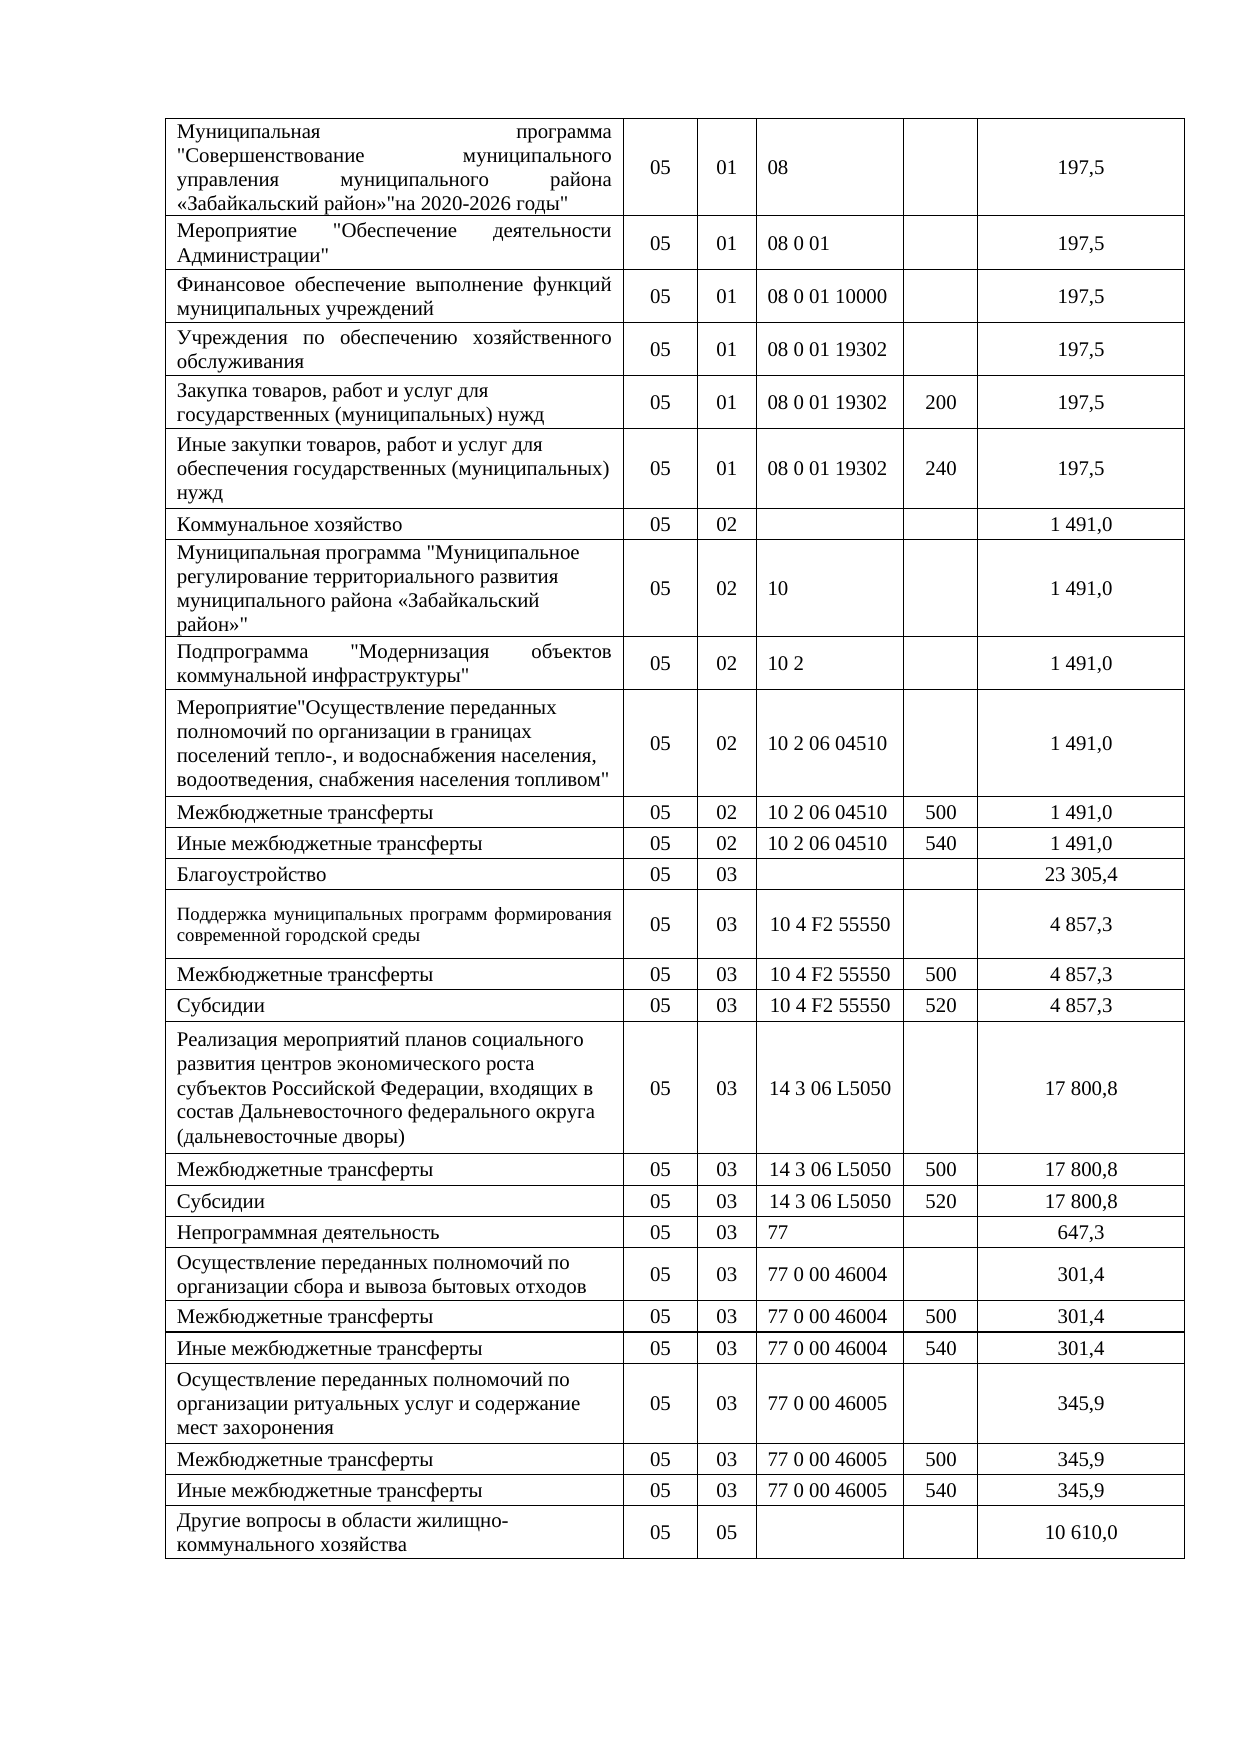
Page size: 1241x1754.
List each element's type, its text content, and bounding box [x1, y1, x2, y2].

table_cell 01 [698, 376, 756, 428]
table_cell 197,5 [978, 323, 1184, 375]
table_cell 03 [698, 1217, 756, 1247]
table_cell 01 [698, 270, 756, 322]
table_cell 1 491,0 [978, 828, 1184, 858]
table_cell Осуществление переданных полномочий по организации сбора и вывоза бытовых отходов [166, 1248, 623, 1300]
table_cell 03 [698, 1248, 756, 1300]
table_cell 345,9 [978, 1475, 1184, 1505]
table_cell 77 0 00 46004 [757, 1248, 903, 1300]
table_cell 02 [698, 540, 756, 636]
table_cell 10 4 F2 55550 [757, 890, 903, 958]
table_cell [904, 690, 977, 796]
table_cell [904, 323, 977, 375]
table_cell 1 491,0 [978, 637, 1184, 689]
table_cell Иные межбюджетные трансферты [166, 828, 623, 858]
table_cell 05 [624, 1333, 697, 1363]
table_cell 05 [624, 323, 697, 375]
table_cell Межбюджетные трансферты [166, 797, 623, 827]
table_cell 05 [624, 1301, 697, 1331]
table_cell 500 [904, 1444, 977, 1474]
table_cell 540 [904, 828, 977, 858]
table_cell 4 857,3 [978, 890, 1184, 958]
table_cell 500 [904, 797, 977, 827]
table_cell 01 [698, 429, 756, 508]
table_cell 05 [624, 1217, 697, 1247]
table_cell Финансовое обеспечение выполнение функций муниципальных учреждений [166, 270, 623, 322]
table_cell 197,5 [978, 216, 1184, 268]
table_cell Подпрограмма "Модернизация объектов коммунальной инфраструктуры" [166, 637, 623, 689]
table_cell 10 2 06 04510 [757, 828, 903, 858]
table_cell 77 [757, 1217, 903, 1247]
table_cell 345,9 [978, 1444, 1184, 1474]
table_cell [904, 540, 977, 636]
table_cell 77 0 00 46004 [757, 1333, 903, 1363]
table_cell Осуществление переданных полномочий по организации ритуальных услуг и содержание мест захоронения [166, 1364, 623, 1442]
table_cell Межбюджетные трансферты [166, 1154, 623, 1184]
table_cell 05 [624, 859, 697, 889]
table_cell 05 [624, 429, 697, 508]
table_cell 500 [904, 1154, 977, 1184]
table_cell 05 [624, 690, 697, 796]
table_cell 17 800,8 [978, 1022, 1184, 1153]
table_cell 10 2 06 04510 [757, 690, 903, 796]
table_cell 77 0 00 46005 [757, 1475, 903, 1505]
table_cell 05 [624, 959, 697, 989]
table_cell 05 [624, 890, 697, 958]
table_cell Мероприятие "Обеспечение деятельности Администрации" [166, 216, 623, 268]
table_cell 01 [698, 119, 756, 215]
table_cell 4 857,3 [978, 990, 1184, 1021]
table_cell 08 0 01 19302 [757, 323, 903, 375]
table_cell Муниципальная программа "Муниципальное регулирование территориального развития муниципального района «Забайкальский район»" [166, 540, 623, 636]
table_cell [904, 1022, 977, 1153]
table_cell [904, 119, 977, 215]
table_cell 77 0 00 46005 [757, 1364, 903, 1442]
table_cell 14 3 06 L5050 [757, 1154, 903, 1184]
table_cell Поддержка муниципальных программ формирования современной городской среды [166, 890, 623, 958]
table_cell Благоустройство [166, 859, 623, 889]
table_cell 05 [624, 828, 697, 858]
table_cell 05 [624, 540, 697, 636]
table_cell 05 [624, 1248, 697, 1300]
table_cell 77 0 00 46005 [757, 1444, 903, 1474]
table_cell 345,9 [978, 1364, 1184, 1442]
table_cell Субсидии [166, 1186, 623, 1216]
table_cell 1 491,0 [978, 690, 1184, 796]
table_cell 10 4 F2 55550 [757, 990, 903, 1021]
table_cell 03 [698, 890, 756, 958]
table_cell 10 610,0 [978, 1506, 1184, 1558]
table_cell 301,4 [978, 1333, 1184, 1363]
table_cell 197,5 [978, 429, 1184, 508]
table_cell 197,5 [978, 376, 1184, 428]
table_cell [904, 270, 977, 322]
table_cell 301,4 [978, 1301, 1184, 1331]
table_cell 05 [624, 1475, 697, 1505]
table_cell 14 3 06 L5050 [757, 1022, 903, 1153]
table_cell [757, 859, 903, 889]
table_cell 08 0 01 [757, 216, 903, 268]
table_cell 05 [624, 1154, 697, 1184]
table_cell 23 305,4 [978, 859, 1184, 889]
table_cell 05 [624, 119, 697, 215]
table_cell 03 [698, 1154, 756, 1184]
table_cell 05 [624, 270, 697, 322]
table_cell Муниципальная программа "Совершенствование муниципального управления муниципального района «Забайкальский район»"на 2020-2026 годы" [166, 119, 623, 215]
table_cell 05 [624, 216, 697, 268]
table_cell 02 [698, 828, 756, 858]
table_cell 200 [904, 376, 977, 428]
table_cell 540 [904, 1333, 977, 1363]
table_cell 03 [698, 1364, 756, 1442]
table_cell 05 [624, 797, 697, 827]
table_cell Иные межбюджетные трансферты [166, 1475, 623, 1505]
table_cell 08 0 01 10000 [757, 270, 903, 322]
table_cell Межбюджетные трансферты [166, 959, 623, 989]
table_cell Межбюджетные трансферты [166, 1301, 623, 1331]
table_cell 01 [698, 216, 756, 268]
table_cell 17 800,8 [978, 1186, 1184, 1216]
table_cell 240 [904, 429, 977, 508]
table_cell 17 800,8 [978, 1154, 1184, 1184]
table_cell 197,5 [978, 270, 1184, 322]
table_cell 05 [624, 1186, 697, 1216]
table_cell 647,3 [978, 1217, 1184, 1247]
table_cell 1 491,0 [978, 797, 1184, 827]
table_cell 03 [698, 1186, 756, 1216]
table_cell [904, 1364, 977, 1442]
table_cell 03 [698, 1444, 756, 1474]
table_cell 540 [904, 1475, 977, 1505]
table_cell 02 [698, 690, 756, 796]
table_cell Субсидии [166, 990, 623, 1021]
table_cell 08 [757, 119, 903, 215]
table_cell 03 [698, 859, 756, 889]
table_cell 05 [624, 1022, 697, 1153]
table_cell 05 [624, 990, 697, 1021]
table_cell [904, 509, 977, 539]
table_cell 500 [904, 1301, 977, 1331]
table_cell 02 [698, 797, 756, 827]
table_cell 08 0 01 19302 [757, 429, 903, 508]
table_cell 05 [624, 1506, 697, 1558]
table_cell 05 [624, 376, 697, 428]
table_cell Иные межбюджетные трансферты [166, 1333, 623, 1363]
table_cell [904, 890, 977, 958]
table_cell 520 [904, 990, 977, 1021]
table_cell [757, 1506, 903, 1558]
table_cell 14 3 06 L5050 [757, 1186, 903, 1216]
table_cell Учреждения по обеспечению хозяйственного обслуживания [166, 323, 623, 375]
table_cell 05 [624, 509, 697, 539]
table_cell [904, 637, 977, 689]
table_cell 02 [698, 509, 756, 539]
table_cell 01 [698, 323, 756, 375]
table_cell 301,4 [978, 1248, 1184, 1300]
table_cell 03 [698, 1333, 756, 1363]
table_cell Другие вопросы в области жилищно-коммунального хозяйства [166, 1506, 623, 1558]
table_cell [904, 859, 977, 889]
table_cell Коммунальное хозяйство [166, 509, 623, 539]
table_cell 03 [698, 1475, 756, 1505]
table_cell Иные закупки товаров, работ и услуг для обеспечения государственных (муниципальных) нужд [166, 429, 623, 508]
table_cell 1 491,0 [978, 540, 1184, 636]
table_cell 03 [698, 1301, 756, 1331]
table_cell 10 4 F2 55550 [757, 959, 903, 989]
table_cell Непрограммная деятельность [166, 1217, 623, 1247]
table_cell [904, 1217, 977, 1247]
table_cell 520 [904, 1186, 977, 1216]
table_cell 03 [698, 990, 756, 1021]
table_cell 10 [757, 540, 903, 636]
table_cell Закупка товаров, работ и услуг для государственных (муниципальных) нужд [166, 376, 623, 428]
table_cell 10 2 06 04510 [757, 797, 903, 827]
table_cell 05 [624, 1444, 697, 1474]
table_cell 77 0 00 46004 [757, 1301, 903, 1331]
table_cell 1 491,0 [978, 509, 1184, 539]
table_cell 05 [624, 637, 697, 689]
table_cell Мероприятие"Осуществление переданных полномочий по организации в границах поселений тепло-, и водоснабжения населения, водоотведения, снабжения населения топливом" [166, 690, 623, 796]
table_cell 10 2 [757, 637, 903, 689]
table_cell 500 [904, 959, 977, 989]
table_cell [904, 216, 977, 268]
table_cell 08 0 01 19302 [757, 376, 903, 428]
table_cell [904, 1248, 977, 1300]
table_cell Межбюджетные трансферты [166, 1444, 623, 1474]
table_cell 05 [624, 1364, 697, 1442]
table_cell 4 857,3 [978, 959, 1184, 989]
table_cell 197,5 [978, 119, 1184, 215]
table_cell 05 [698, 1506, 756, 1558]
table_cell Реализация мероприятий планов социального развития центров экономического роста субъектов Российской Федерации, входящих в состав Дальневосточного федерального округа (дальневосточные дворы) [166, 1022, 623, 1153]
table_cell 02 [698, 637, 756, 689]
table_cell [904, 1506, 977, 1558]
table_cell 03 [698, 1022, 756, 1153]
table_cell [757, 509, 903, 539]
table_cell 03 [698, 959, 756, 989]
